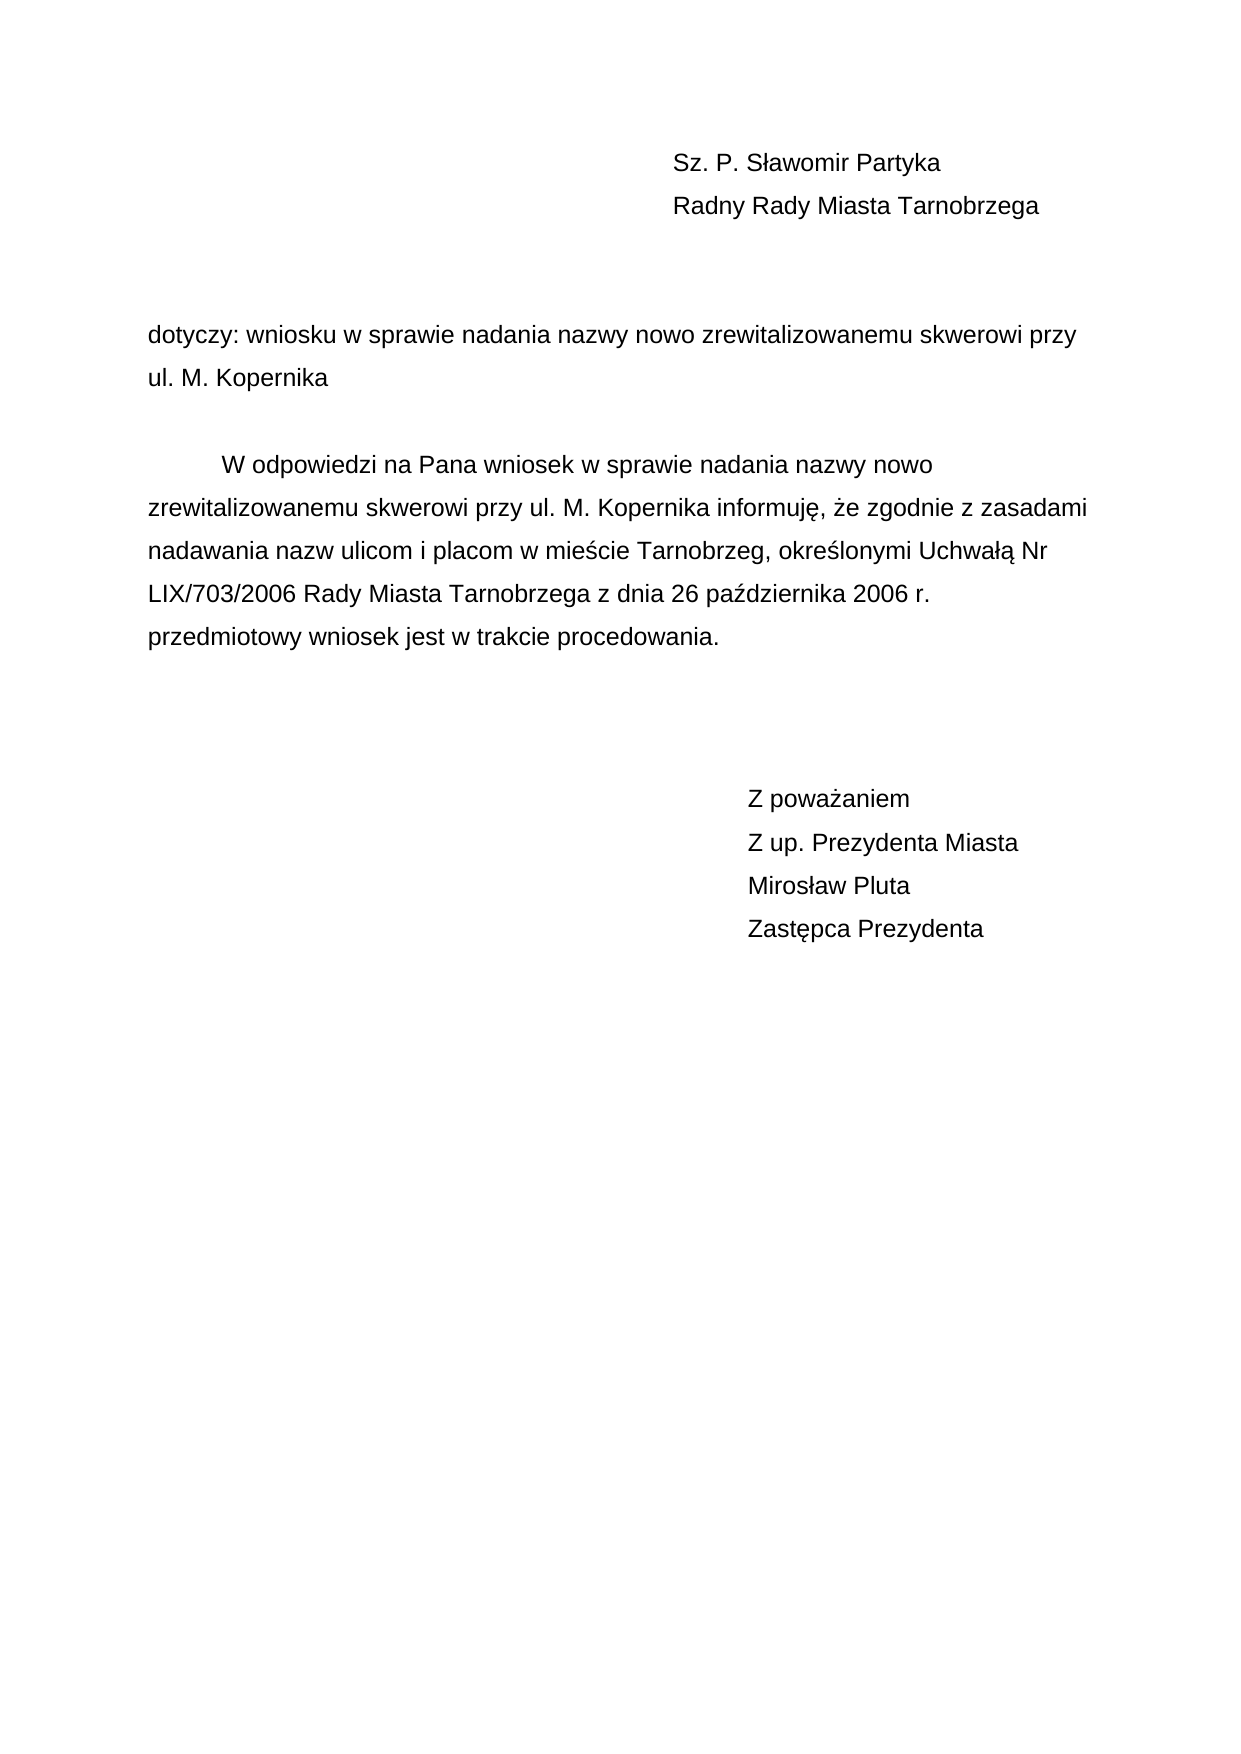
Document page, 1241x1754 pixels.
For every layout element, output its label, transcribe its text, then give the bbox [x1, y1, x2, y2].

text Z up. Prezydenta Miasta [748, 828, 1092, 856]
text dotyczy: wniosku w sprawie nadania nazwy nowo zrewitalizowanemu skwerowi przy [148, 320, 1092, 349]
text Sz. P. Sławomir Partyka [673, 148, 1092, 176]
text ul. M. Kopernika [148, 363, 1092, 392]
text Mirosław Pluta [748, 871, 1092, 899]
text Z poważaniem [748, 784, 1092, 813]
text W odpowiedzi na Pana wniosek w sprawie nadania nazwy nowo zrewitalizowanemu skwerowi przy ul. M. Kopernika informuję, że zgodnie z zasadami nadawania nazw ulicom i placom w mieście Tarnobrzeg, określonymi Uchwałą Nr LIX/703/2006 Rady Miasta Tarnobrzega z dnia 26 października 2006 r. przedmiotowy wniosek jest w trakcie procedowania. [148, 449, 1092, 651]
text Radny Rady Miasta Tarnobrzega [673, 191, 1092, 219]
text Zastępca Prezydenta [748, 914, 1092, 943]
